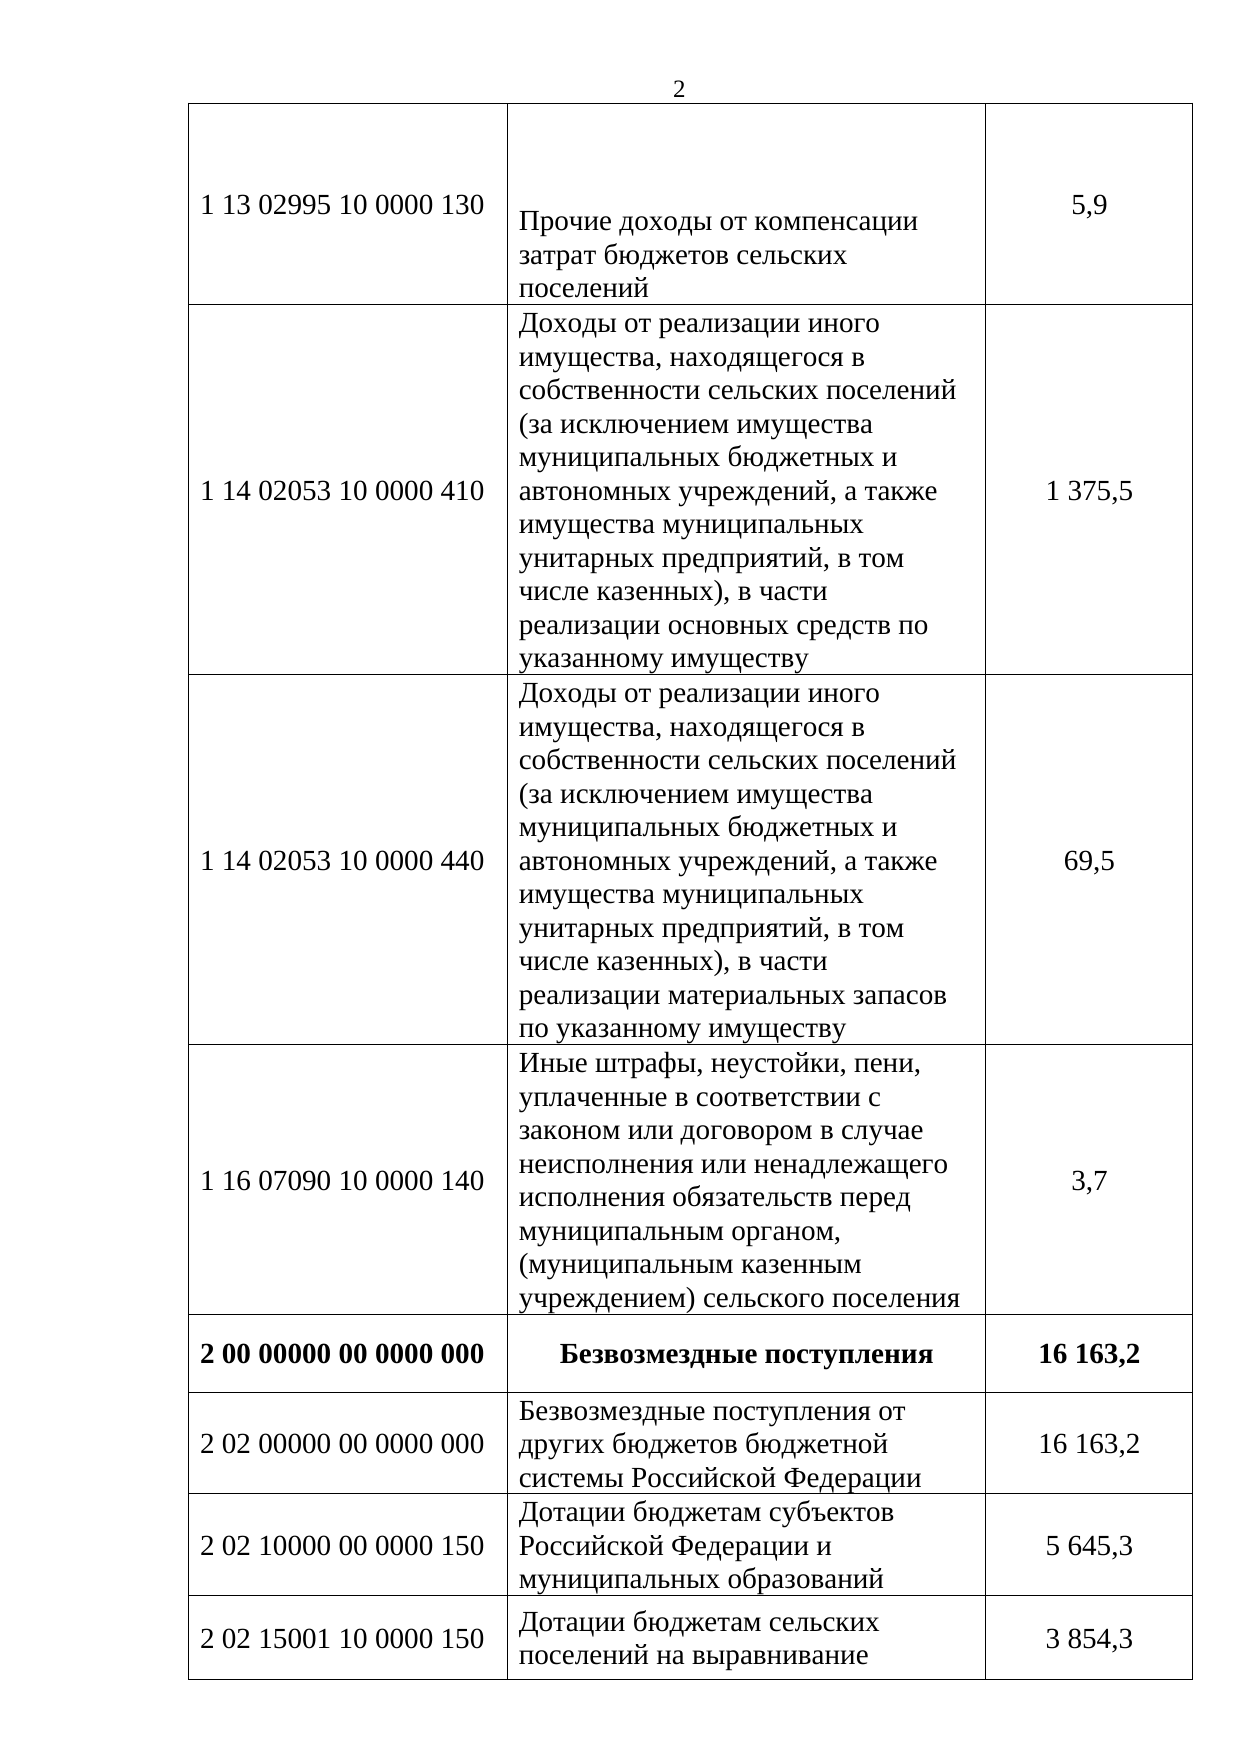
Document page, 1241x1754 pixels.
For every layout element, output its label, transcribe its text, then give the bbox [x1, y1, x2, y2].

table_cell 5,9 [986, 104, 1192, 304]
table_cell Доходы от реализации иного имущества, находящегося в собственности сельских поселений (за исключением имущества муниципальных бюджетных и автономных учреждений, а также имущества муниципальных унитарных предприятий, в том числе казенных), в части реализации материальных запасов по указанному имуществу [508, 675, 985, 1044]
table_cell 2 00 00000 00 0000 000 [189, 1315, 507, 1392]
table_cell Дотации бюджетам субъектов Российской Федерации и муниципальных образований [508, 1494, 985, 1595]
table_cell 5 645,3 [986, 1494, 1192, 1595]
table_cell 16 163,2 [986, 1315, 1192, 1392]
table_cell 2 02 00000 00 0000 000 [189, 1393, 507, 1493]
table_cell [508, 1596, 985, 1679]
table_cell 69,5 [986, 675, 1192, 1044]
table_cell 16 163,2 [986, 1393, 1192, 1493]
table_cell 1 13 02995 10 0000 130 [189, 104, 507, 304]
table_cell Прочие доходы от компенсации затрат бюджетов сельских поселений [508, 104, 985, 304]
table_cell Иные штрафы, неустойки, пени, уплаченные в соответствии с законом или договором в случае неисполнения или ненадлежащего исполнения обязательств перед муниципальным органом, (муниципальным казенным учреждением) сельского поселения [508, 1045, 985, 1313]
table_cell Безвозмездные поступления [508, 1315, 985, 1392]
table_cell Безвозмездные поступления от других бюджетов бюджетной системы Российской Федерации [508, 1393, 985, 1493]
table_cell 3 854,3 [986, 1596, 1192, 1679]
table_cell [189, 1596, 507, 1679]
table_cell 3,7 [986, 1045, 1192, 1313]
table_cell 1 14 02053 10 0000 440 [189, 675, 507, 1044]
table_cell 1 375,5 [986, 305, 1192, 674]
table_cell Доходы от реализации иного имущества, находящегося в собственности сельских поселений (за исключением имущества муниципальных бюджетных и автономных учреждений, а также имущества муниципальных унитарных предприятий, в том числе казенных), в части реализации основных средств по указанному имуществу [508, 305, 985, 674]
table_cell 2 02 10000 00 0000 150 [189, 1494, 507, 1595]
table_cell 1 16 07090 10 0000 140 [189, 1045, 507, 1313]
table_cell 1 14 02053 10 0000 410 [189, 305, 507, 674]
